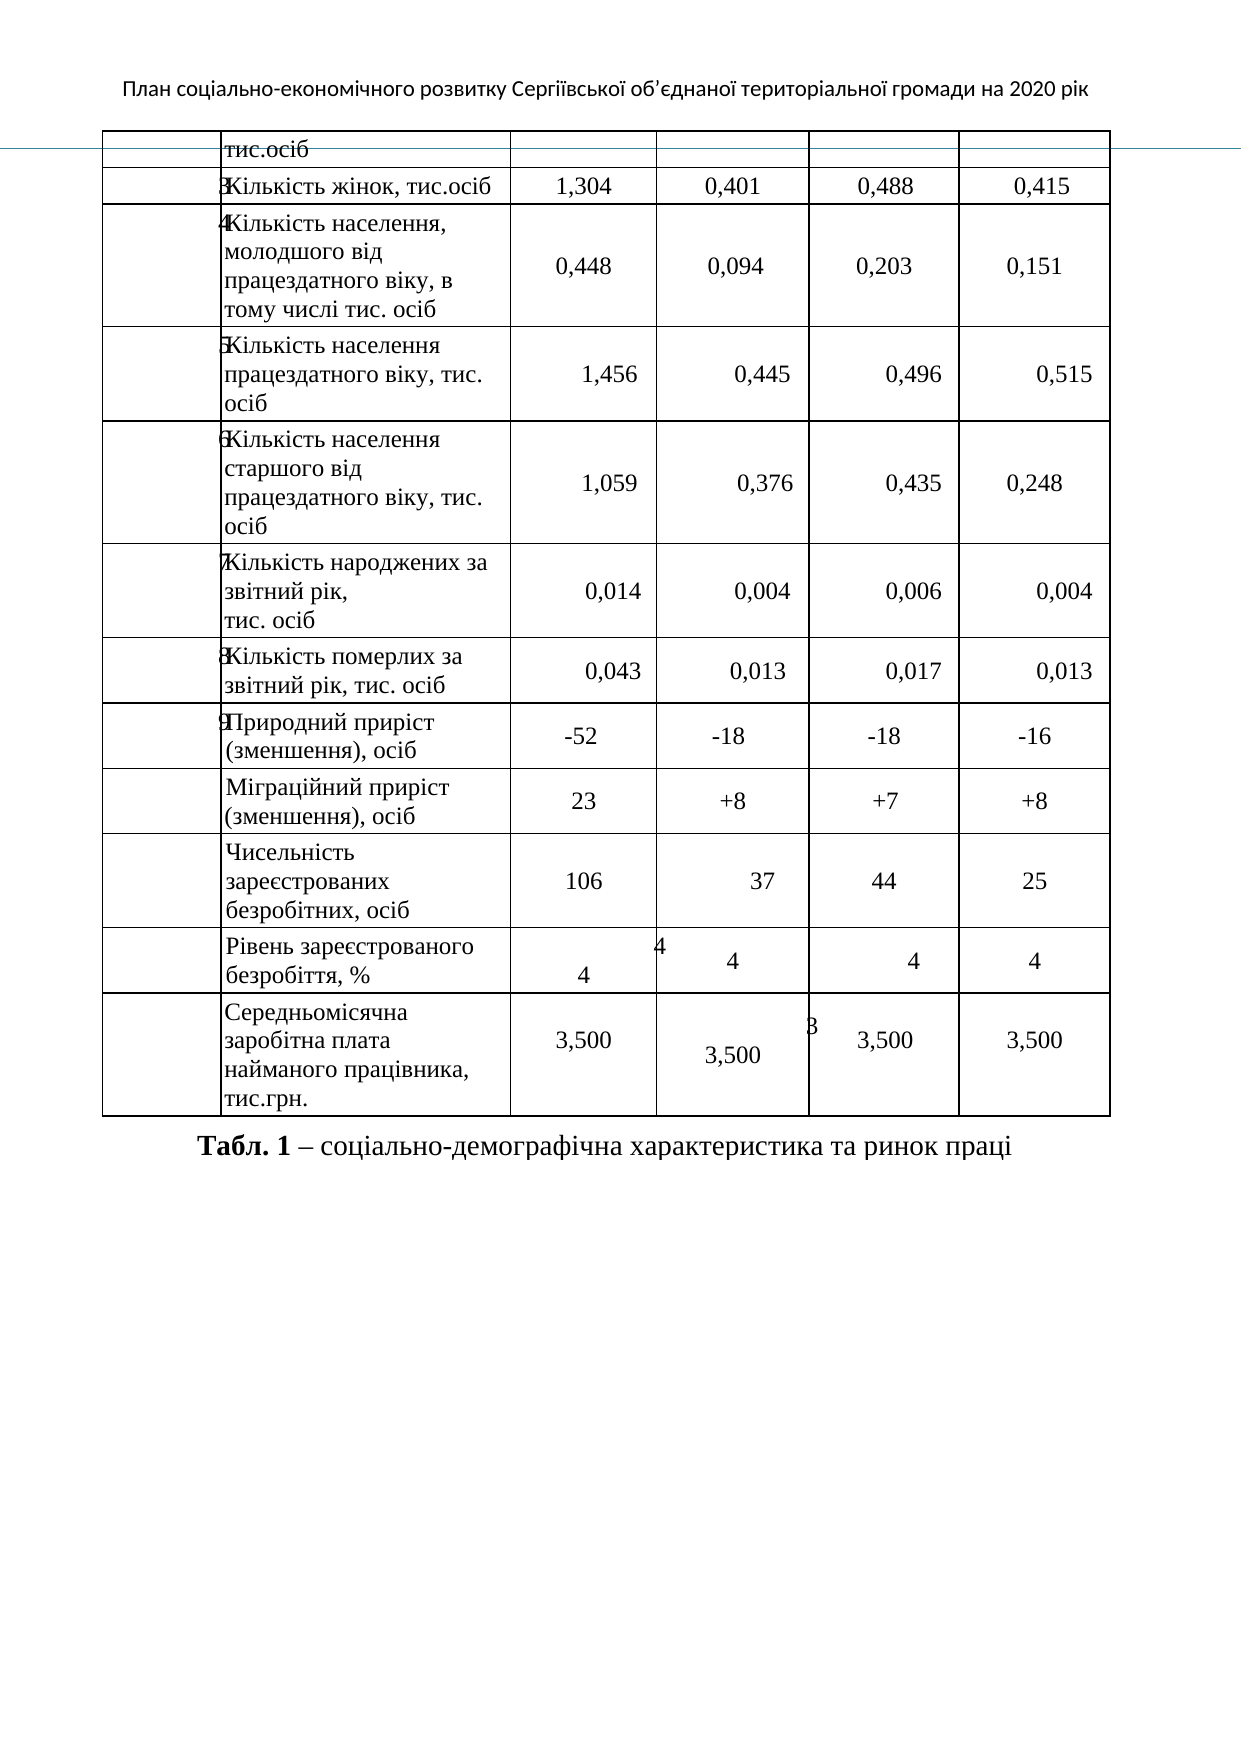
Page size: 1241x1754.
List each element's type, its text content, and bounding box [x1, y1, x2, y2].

table_cell 6 [103, 422, 220, 543]
table_cell 2 [103, 132, 220, 166]
table_cell -18 [657, 704, 808, 767]
table_cell 4 [657, 928, 808, 992]
table_cell 44 [810, 834, 958, 927]
table_cell 4 [103, 205, 220, 326]
table_cell 3 [103, 168, 220, 203]
table_cell Кількість населення, молодшого від працездатного віку, в тому числі тис. осіб [222, 205, 510, 326]
table_cell 0,013 [960, 638, 1109, 702]
table_cell [103, 994, 220, 1115]
table_cell 7 [103, 544, 220, 637]
table_cell Кількість померлих за звітний рік, тис. осіб [222, 638, 510, 702]
table_cell 0,401 [657, 168, 808, 203]
table_cell 0,203 [810, 205, 958, 326]
table_cell Рівень зареєстрованого безробіття, % [222, 928, 510, 992]
table_cell Чисельність зареєстрованих безробітних, осіб [222, 834, 510, 927]
table_cell 3,500 [810, 994, 958, 1115]
table_cell 25 [960, 834, 1109, 927]
table_cell Кількість населення працездатного віку, тис. осіб [222, 327, 510, 420]
table_cell 0,014 [511, 544, 656, 637]
table_cell 5 [103, 327, 220, 420]
table_cell 0,448 [511, 205, 656, 326]
table_cell Кількість жінок, тис.осіб [222, 168, 510, 203]
table_cell 0,331 [960, 132, 1109, 166]
table_cell 0,376 [657, 422, 808, 543]
table_cell 33,500 [657, 994, 808, 1115]
table_cell 0,422 [810, 132, 958, 166]
table_cell 0,043 [511, 638, 656, 702]
table_cell +8 [657, 769, 808, 833]
table_cell -18 [810, 704, 958, 767]
table_cell 9 [103, 704, 220, 767]
table_cell 0,004 [960, 544, 1109, 637]
table_cell +8 [960, 769, 1109, 833]
table_cell 0,004 [657, 544, 808, 637]
table_cell 0,488 [810, 168, 958, 203]
table_cell 0,435 [810, 422, 958, 543]
table_cell Кількість народжених за звітний рік, тис. осіб [222, 544, 510, 637]
table_cell +7 [810, 769, 958, 833]
table_cell 106 [511, 834, 656, 927]
table_cell 0,151 [960, 205, 1109, 326]
table_cell 1,059 [511, 422, 656, 543]
table_cell 0,248 [960, 422, 1109, 543]
table_cell 0,404 [657, 132, 808, 166]
table_cell 8 [103, 638, 220, 702]
table_cell Природний приріст (зменшення), осіб [222, 704, 510, 767]
table_cell 3,500 [960, 994, 1109, 1115]
table_cell 0,013 [657, 638, 808, 702]
table_cell 0,415 [960, 168, 1109, 203]
table_cell 1,157 [511, 132, 656, 166]
table_cell 0,445 [657, 327, 808, 420]
table_cell [103, 769, 220, 833]
table_cell 0,496 [810, 327, 958, 420]
table_cell Середньомісячна заробітна плата найманого працівника, тис.грн. [222, 994, 510, 1115]
table_cell 0,094 [657, 205, 808, 326]
table_cell -52 [511, 704, 656, 767]
table_cell 44 [511, 928, 656, 992]
table_cell 23 [511, 769, 656, 833]
table_cell 3,500 [511, 994, 656, 1115]
table_cell 0,017 [810, 638, 958, 702]
table_cell 1,456 [511, 327, 656, 420]
table_cell 0,006 [810, 544, 958, 637]
table_cell 4 [960, 928, 1109, 992]
table_cell Міграційний приріст (зменшення), осіб [222, 769, 510, 833]
table_cell 1,304 [511, 168, 656, 203]
table_cell 37 [657, 834, 808, 927]
table_cell [103, 928, 220, 992]
table_cell 4 [810, 928, 958, 992]
table_cell [103, 834, 220, 927]
table_cell Кількість населення старшого від працездатного віку, тис. осіб [222, 422, 510, 543]
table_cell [222, 132, 510, 166]
table_cell -16 [960, 704, 1109, 767]
table_cell 0,515 [960, 327, 1109, 420]
